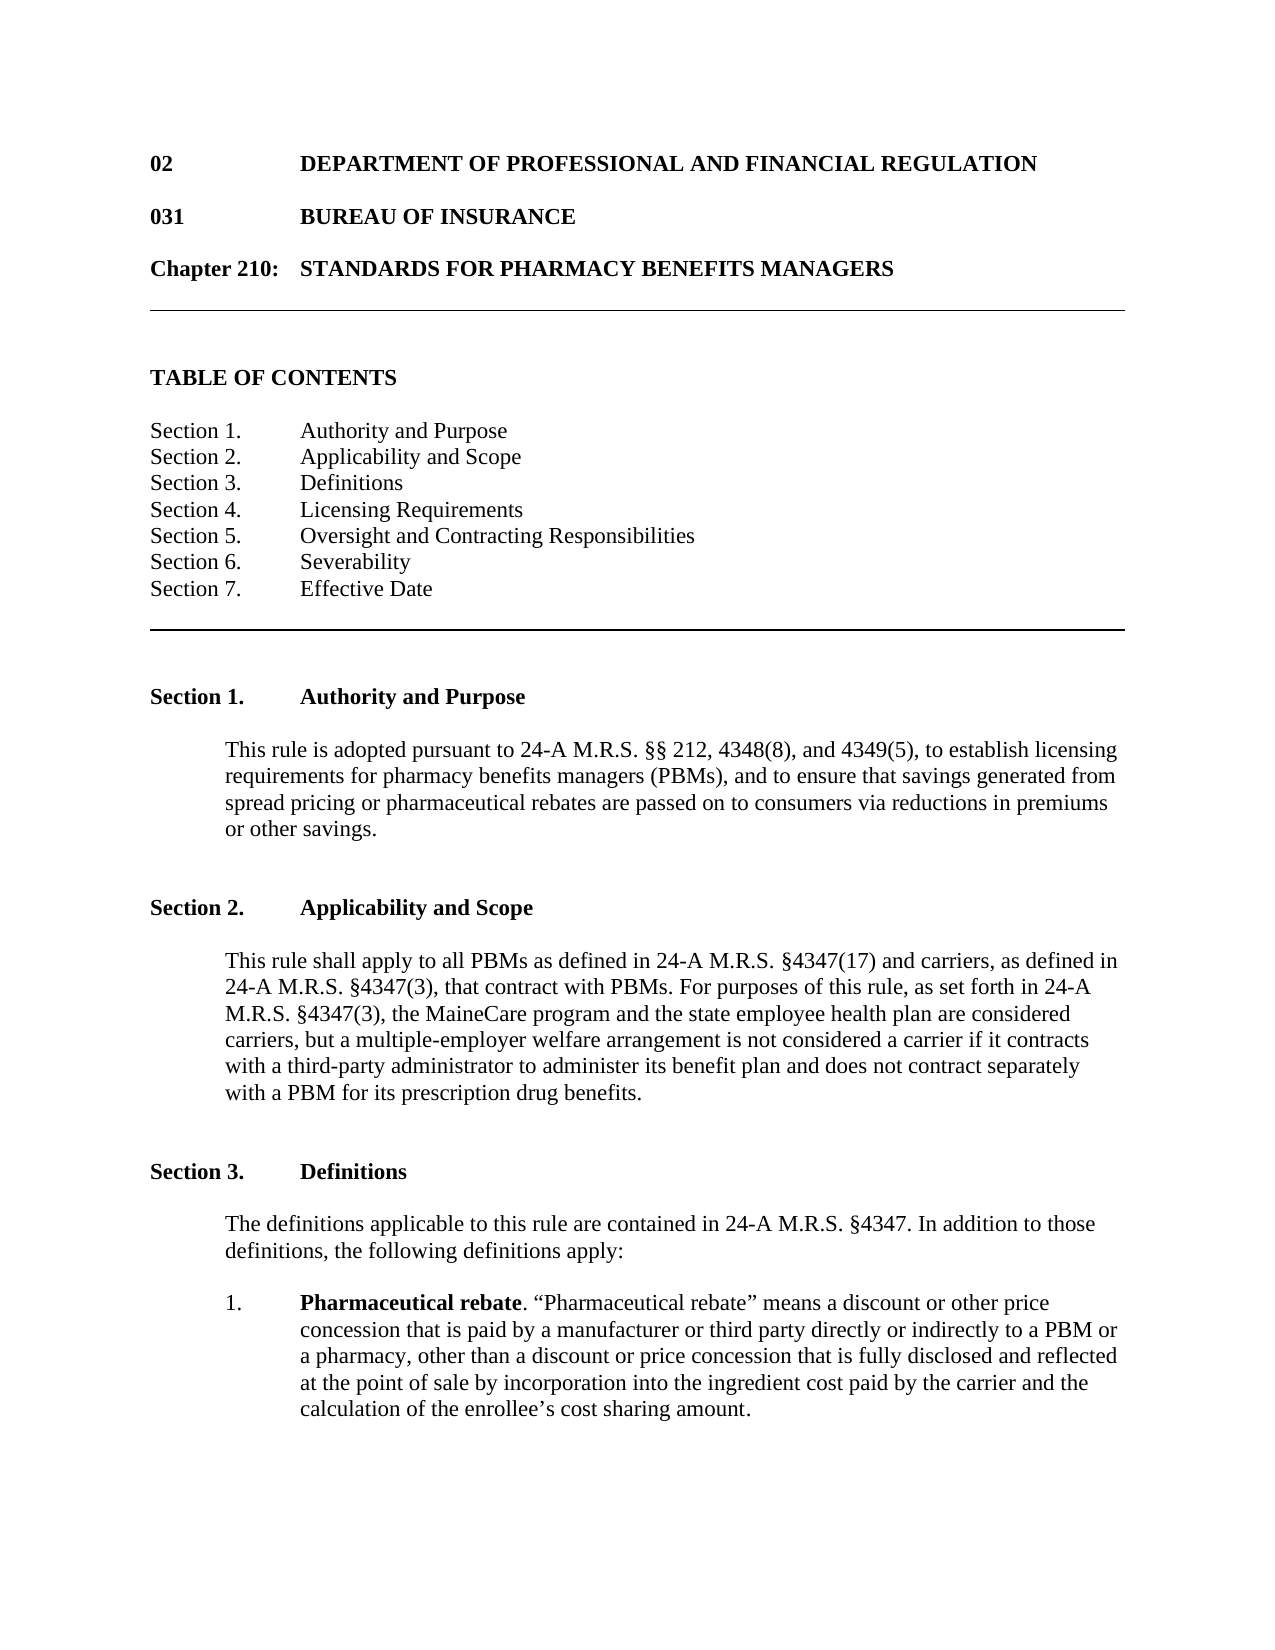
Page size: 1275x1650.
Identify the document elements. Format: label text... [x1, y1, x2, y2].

text Section 2. Applicability and Scope [150, 443, 1125, 469]
text Section 7. Effective Date [150, 575, 1125, 601]
text Section 3. Definitions [150, 469, 1125, 496]
text Chapter 210: STANDARDS FOR PHARMACY BENEFITS MANAGERS [150, 255, 1125, 282]
text Table of Contents [150, 364, 1125, 390]
text Section 1. Authority and Purpose [150, 417, 1125, 443]
text This rule is adopted pursuant to 24-A M.R.S. §§ 212, 4348(8), and 4349(5), to establish licensing requirements for pharmacy benefits managers (PBMs), and to ensure that savings generated from spread pricing or pharmaceutical rebates are passed on to consumers via reductions in premiums or other savings. [225, 736, 1125, 841]
text Section 2. Applicability and Scope [150, 894, 1125, 921]
text Section 5. Oversight and Contracting Responsibilities [150, 522, 1125, 548]
text This rule shall apply to all PBMs as defined in 24-A M.R.S. §4347(17) and carriers, as defined in 24-A M.R.S. §4347(3), that contract with PBMs. For purposes of this rule, as set forth in 24-A M.R.S. §4347(3), the MaineCare program and the state employee health plan are considered carriers, but a multiple-employer welfare arrangement is not considered a carrier if it contracts with a third-party administrator to administer its benefit plan and does not contract separately with a PBM for its prescription drug benefits. [225, 947, 1125, 1105]
text Section 6. Severability [150, 548, 1125, 575]
text 031 BUREAU OF INSURANCE [150, 203, 1125, 229]
text 02 DEPARTMENT OF PROFESSIONAL AND FINANCIAL REGULATION [150, 150, 1125, 176]
text 1. Pharmaceutical rebate. “Pharmaceutical rebate” means a discount or other price concession that is paid by a manufacturer or third party directly or indirectly to a PBM or a pharmacy, other than a discount or price concession that is fully disclosed and reflected at the point of sale by incorporation into the ingredient cost paid by the carrier and the calculation of the enrollee’s cost sharing amount. [225, 1289, 1125, 1421]
text Section 3. Definitions [150, 1158, 1125, 1184]
text The definitions applicable to this rule are contained in 24-A M.R.S. §4347. In addition to those definitions, the following definitions apply: [225, 1210, 1125, 1263]
text Section 1. Authority and Purpose [150, 683, 1125, 710]
text Section 4. Licensing Requirements [150, 496, 1125, 522]
